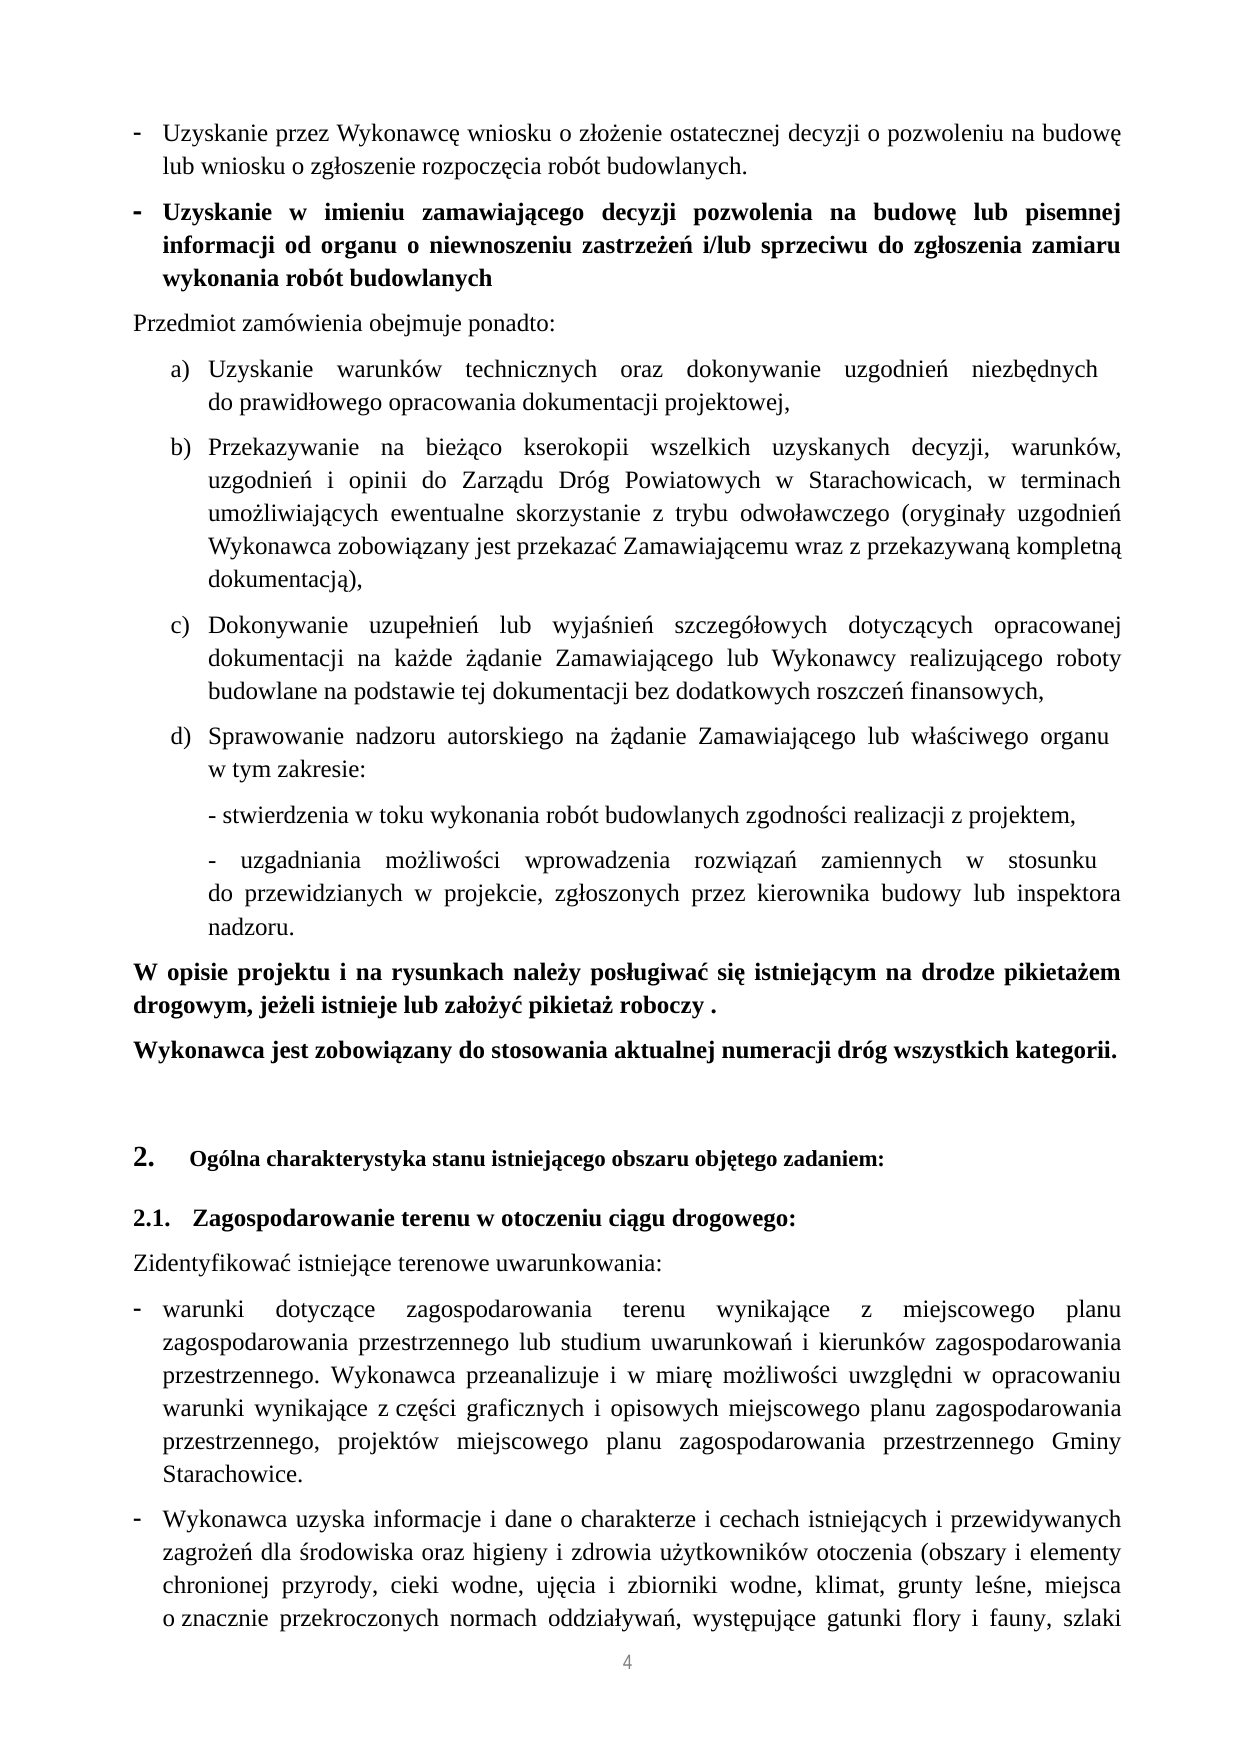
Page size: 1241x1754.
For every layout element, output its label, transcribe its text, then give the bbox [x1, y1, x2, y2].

list Zidentyfikować istniejące terenowe uwarunkowania: [133, 1248, 1122, 1277]
list Sprawowanie nadzoru autorskiego na żądanie Zamawiającego lub właściwego organu w tym zakresie: [170, 721, 1122, 783]
list Uzyskanie warunków technicznych oraz dokonywanie uzgodnień niezbędnych do prawidłowego opracowania dokumentacji projektowej, [170, 354, 1122, 416]
list Ogólna charakterystyka stanu istniejącego obszaru objętego zadaniem: [133, 1139, 1122, 1173]
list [133, 1504, 1122, 1632]
list Dokonywanie uzupełnień lub wyjaśnień szczegółowych dotyczących opracowanej dokumentacji na każde żądanie Zamawiającego lub Wykonawcy realizującego roboty budowlane na podstawie tej dokumentacji bez dodatkowych roszczeń finansowych, [170, 610, 1122, 705]
list Uzyskanie w imieniu zamawiającego decyzji pozwolenia na budowę lub pisemnej informacji od organu o niewnoszeniu zastrzeżeń i/lub sprzeciwu do zgłoszenia zamiaru wykonania robót budowlanych [133, 197, 1122, 291]
list Przekazywanie na bieżąco kserokopii wszelkich uzyskanych decyzji, warunków, uzgodnień i opinii do Zarządu Dróg Powiatowych w Starachowicach, w terminach umożliwiających ewentualne skorzystanie z trybu odwoławczego (oryginały uzgodnień Wykonawca zobowiązany jest przekazać Zamawiającemu wraz z przekazywaną kompletną dokumentacją), [170, 432, 1122, 593]
text W opisie projektu i na rysunkach należy posługiwać się istniejącym na drodze pikietażem drogowym, jeżeli istnieje lub założyć pikietaż roboczy . [133, 957, 1122, 1019]
text Przedmiot zamówienia obejmuje ponadto: [133, 308, 1122, 337]
text - stwierdzenia w toku wykonania robót budowlanych zgodności realizacji z projektem, [208, 800, 1122, 829]
list Uzyskanie przez Wykonawcę wniosku o złożenie ostatecznej decyzji o pozwoleniu na budowę lub wniosku o zgłoszenie rozpoczęcia robót budowlanych. [133, 118, 1122, 180]
list 2.1. Zagospodarowanie terenu w otoczeniu ciągu drogowego: [133, 1203, 1122, 1231]
list warunki dotyczące zagospodarowania terenu wynikające z miejscowego planu zagospodarowania przestrzennego lub studium uwarunkowań i kierunków zagospodarowania przestrzennego. Wykonawca przeanalizuje i w miarę możliwości uwzględni w opracowaniu warunki wynikające z części graficznych i opisowych miejscowego planu zagospodarowania przestrzennego, projektów miejscowego planu zagospodarowania przestrzennego Gminy Starachowice. [133, 1294, 1122, 1488]
text Wykonawca jest zobowiązany do stosowania aktualnej numeracji dróg wszystkich kategorii. [133, 1036, 1122, 1064]
text - uzgadniania możliwości wprowadzenia rozwiązań zamiennych w stosunku do przewidzianych w projekcie, zgłoszonych przez kierownika budowy lub inspektora nadzoru. [208, 846, 1122, 940]
